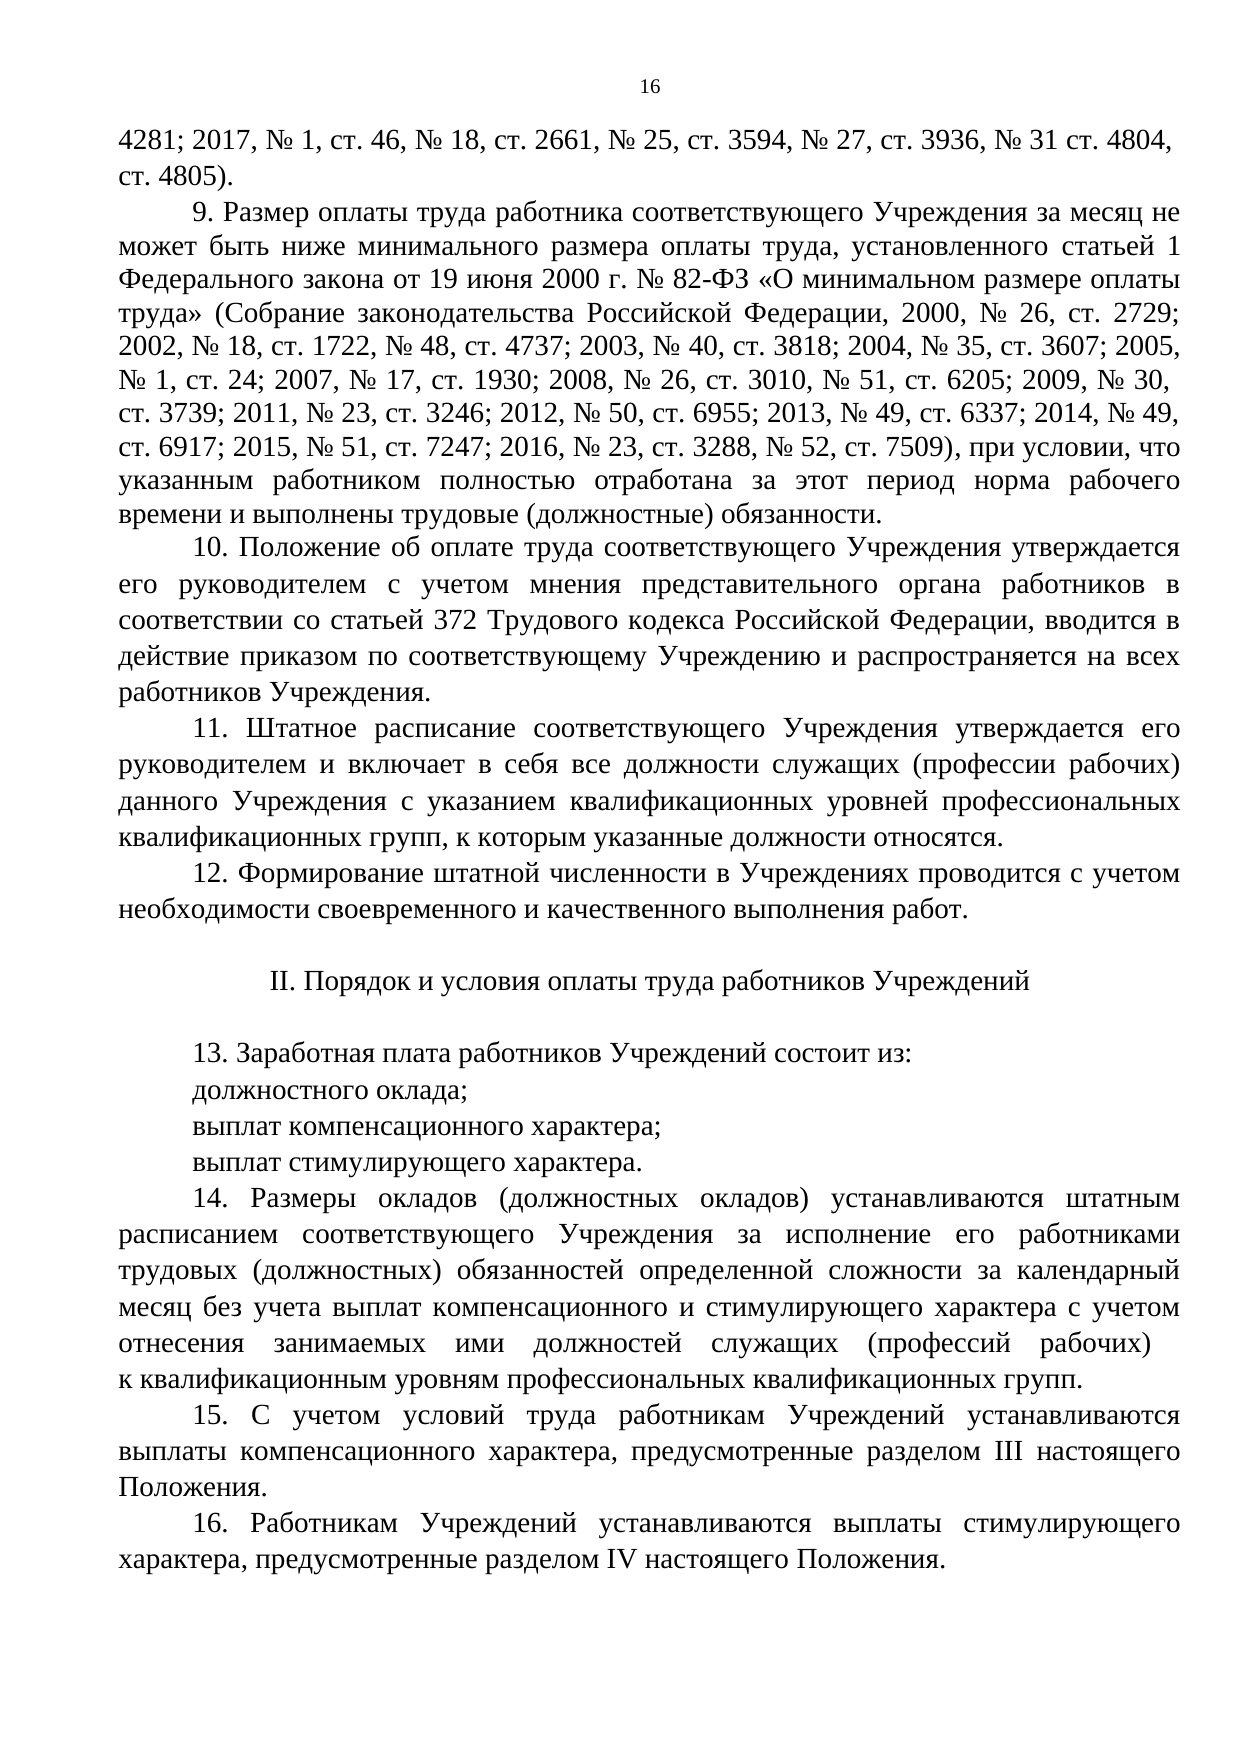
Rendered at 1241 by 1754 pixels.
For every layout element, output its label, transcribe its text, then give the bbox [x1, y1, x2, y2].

list должностного оклада; [118, 1072, 1181, 1105]
list выплат компенсационного характера; [118, 1108, 1181, 1141]
text II. Порядок и условия оплаты труда работников Учреждений [118, 963, 1181, 997]
list выплат стимулирующего характера. [118, 1144, 1181, 1178]
text 15. С учетом условий труда работникам Учреждений устанавливаются выплаты компенсационного характера, предусмотренные разделом III настоящего положения. [118, 1397, 1181, 1503]
text 11. Штатное расписание соответствующего Учреждения утверждается его руководителем и включает в себя все должности служащих (профессии рабочих) данного Учреждения с указанием квалификационных уровней профессиональных квалификационных групп, к которым указанные должности относятся. [118, 710, 1181, 852]
text 12. Формирование штатной численности в Учреждениях проводится с учетом необходимости своевременного и качественного выполнения работ. [118, 855, 1181, 924]
text 14. Размеры окладов (должностных окладов) устанавливаются штатным расписанием соответствующего Учреждения за исполнение его работниками трудовых (должностных) обязанностей определенной сложности за календарный месяц без учета выплат компенсационного и стимулирующего характера с учетом отнесения занимаемых ими должностей служащих (профессий рабочих) к квалификационным уровням профессиональных квалификационных групп. [118, 1180, 1181, 1394]
text 9. Размер оплаты труда работника соответствующего Учреждения за месяц не может быть ниже минимального размера оплаты труда, установленного статьей 1 Федерального закона от 19 июня 2000 г. № 82-ФЗ «О минимальном размере оплаты труда» (Собрание законодательства Российской Федерации, 2000, № 26, ст. 2729; 2002, № 18, ст. 1722, № 48, ст. 4737; 2003, № 40, ст. 3818; 2004, № 35, ст. 3607; 2005, № 1, ст. 24; 2007, № 17, ст. 1930; 2008, № 26, ст. 3010, № 51, ст. 6205; 2009, № 30, ст. 3739; 2011, № 23, ст. 3246; 2012, № 50, ст. 6955; 2013, № 49, ст. 6337; 2014, № 49, ст. 6917; 2015, № 51, ст. 7247; 2016, № 23, ст. 3288, № 52, ст. 7509), при условии, что указанным работником полностью отработана за этот период норма рабочего времени и выполнены трудовые (должностные) обязанности. [118, 194, 1181, 529]
text 13. Заработная плата работников Учреждений состоит из: [118, 1036, 1181, 1069]
text 10. Положение об оплате труда соответствующего Учреждения утверждается его руководителем с учетом мнения представительного органа работников в соответствии со статьей 372 Трудового кодекса Российской Федерации, вводится в действие приказом по соответствующему Учреждению и распространяется на всех работников Учреждения. [118, 529, 1181, 708]
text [118, 122, 1181, 192]
text 16. Работникам Учреждений устанавливаются выплаты стимулирующего характера, предусмотренные разделом IV настоящего положения. [118, 1506, 1181, 1575]
